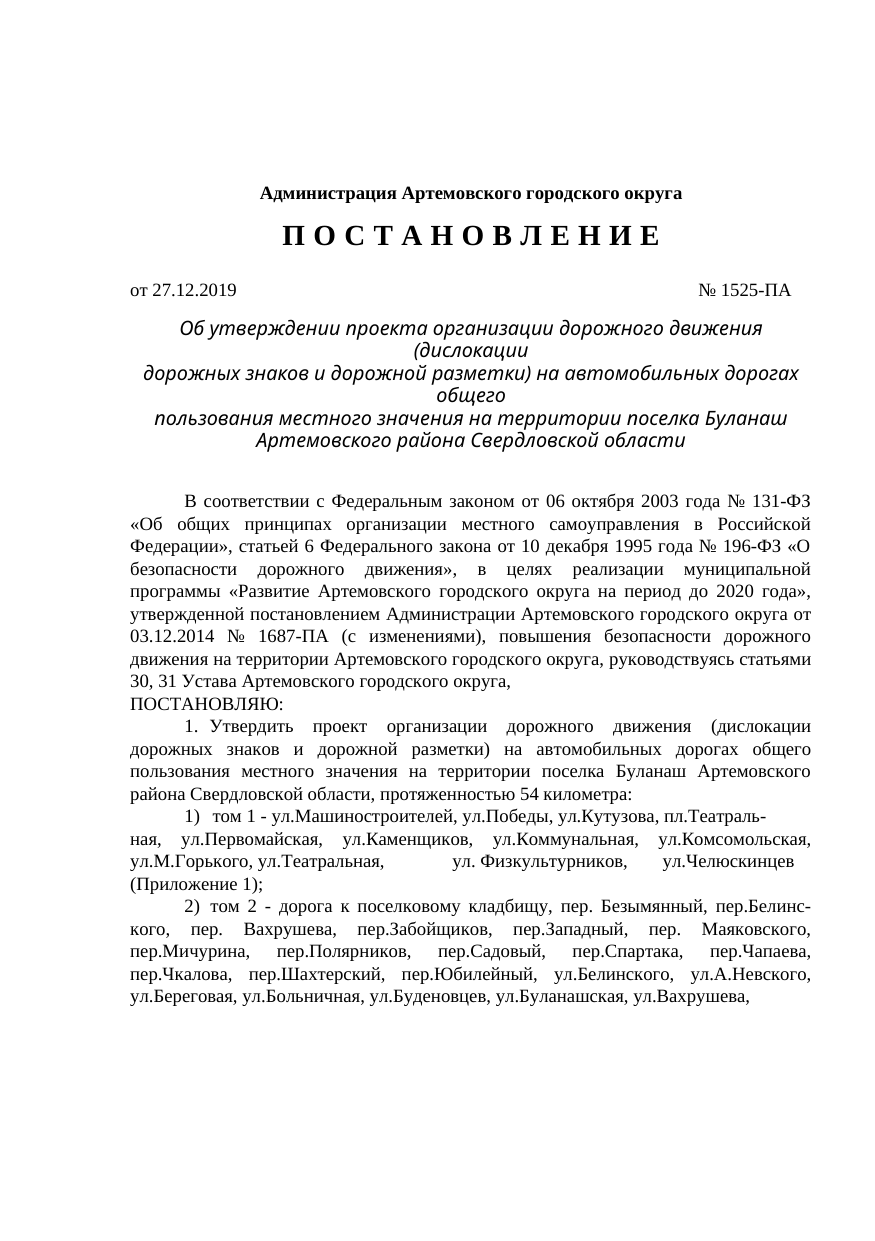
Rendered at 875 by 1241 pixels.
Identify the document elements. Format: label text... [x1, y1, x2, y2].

text Об утверждении проекта организации дорожного движения (дислокации дорожных знаков и дорожной разметки) на автомобильных дорогах общего пользования местного значения на территории поселка Буланаш Артемовского района Свердловской области [130, 317, 812, 452]
text Администрация Артемовского городского округа [130, 184, 812, 203]
text (Приложение 1); [130, 872, 812, 895]
list том 1 - ул.Машиностроителей, ул.Победы, ул.Кутузова, пл.Театраль- [130, 805, 812, 827]
list Утвердить проект организации дорожного движения (дислокации дорожных знаков и дорожной разметки) на автомобильных дорогах общего пользования местного значения на территории поселка Буланаш Артемовского района Свердловской области, протяженностью 54 километра: [130, 715, 812, 805]
text ПОСТАНОВЛЕНИЕ [130, 222, 812, 251]
text ПОСТАНОВЛЯЮ: [130, 692, 812, 715]
text ная, ул.Первомайская, ул.Каменщиков, ул.Коммунальная, ул.Комсомольская, ул.М.Горького, ул.Театральная, ул. Физкультурников, ул.Челюскинцев [130, 827, 812, 872]
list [130, 895, 812, 1007]
text от 27.12.2019 № 1525-ПА [130, 281, 812, 300]
text В соответствии с Федеральным законом от 06 октября 2003 года № 131-ФЗ «Об общих принципах организации местного самоуправления в Российской Федерации», статьей 6 Федерального закона от 10 декабря 1995 года № 196-ФЗ «О безопасности дорожного движения», в целях реализации муниципальной программы «Развитие Артемовского городского округа на период до 2020 года», утвержденной постановлением Администрации Артемовского городского округа от 03.12.2014 № 1687-ПА (с изменениями), повышения безопасности дорожного движения на территории Артемовского городского округа, руководствуясь статьями 30, 31 Устава Артемовского городского округа, [130, 490, 812, 692]
